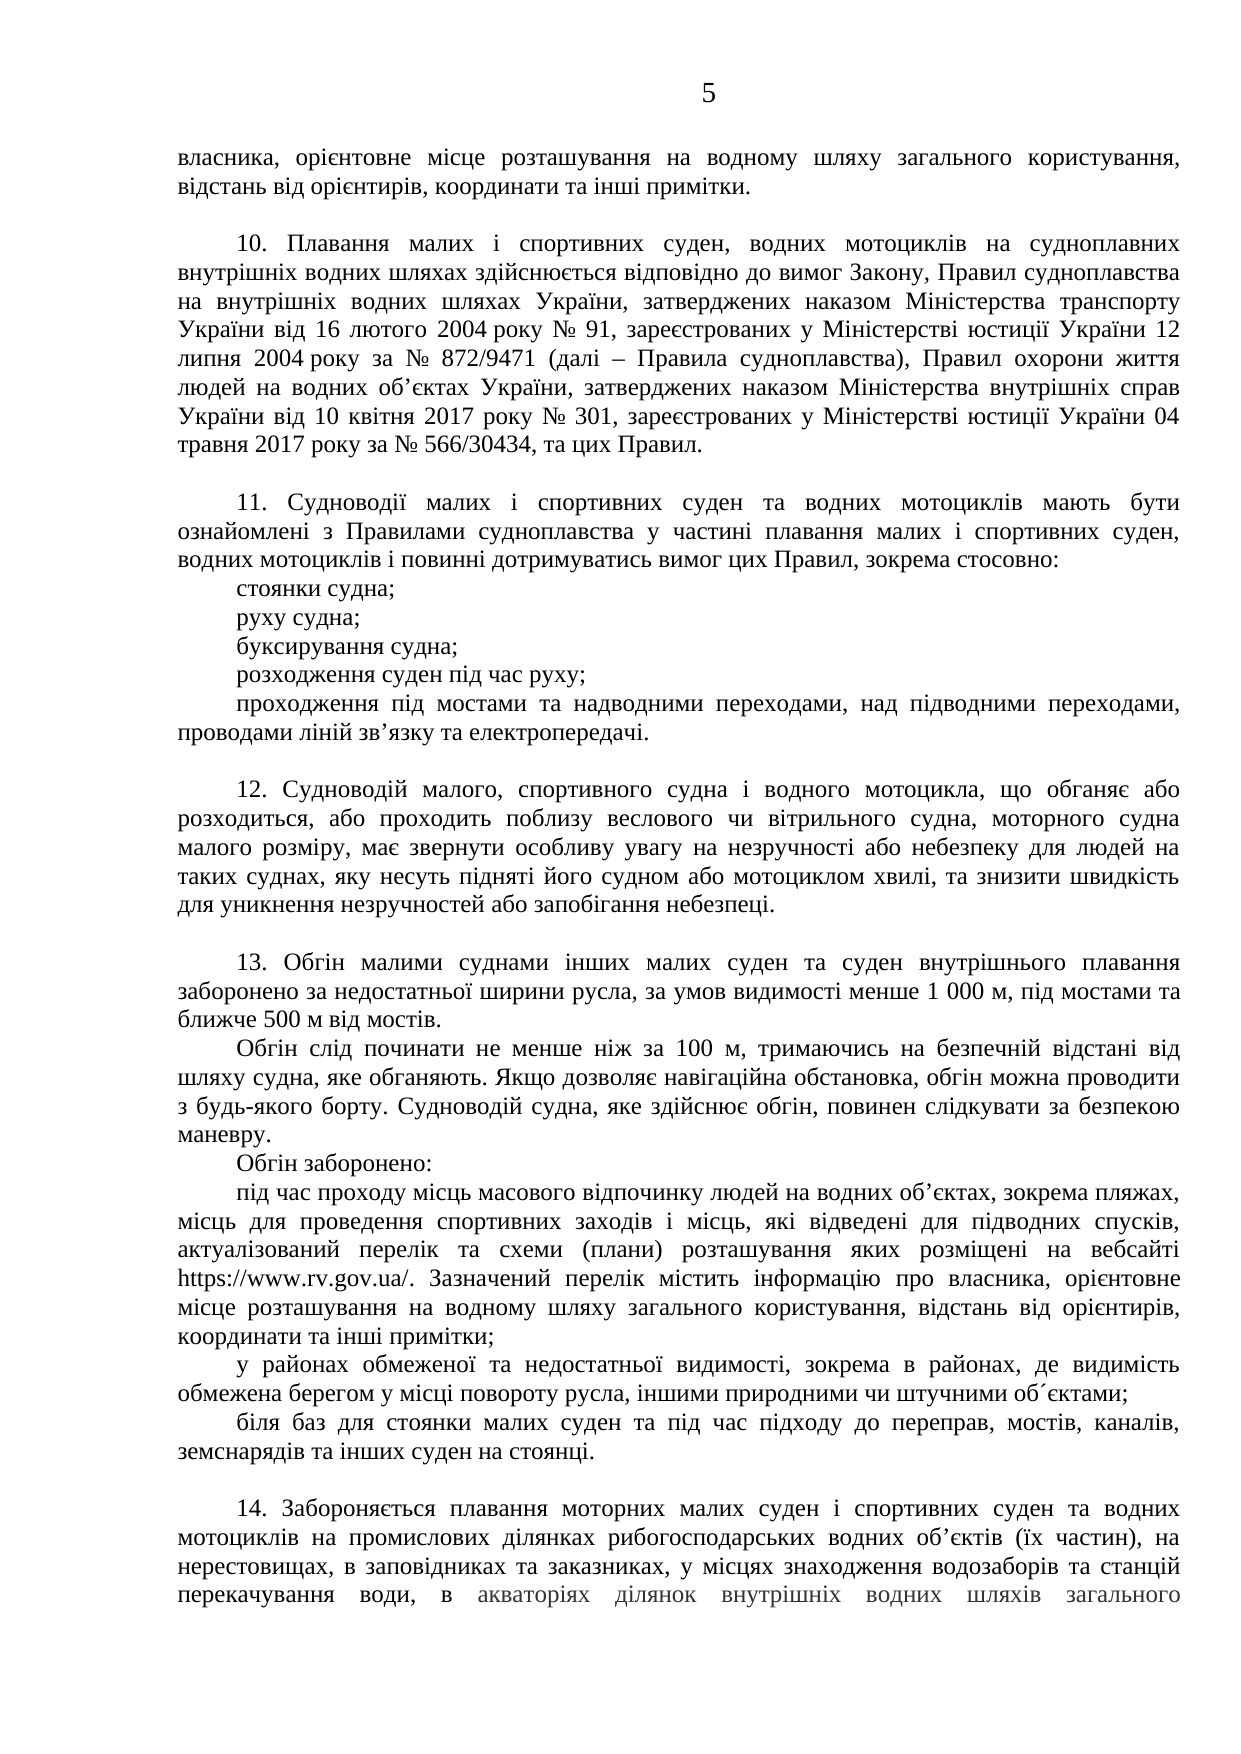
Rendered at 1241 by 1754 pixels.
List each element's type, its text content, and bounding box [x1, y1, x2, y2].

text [177, 142, 1181, 199]
text 12. Судноводій малого, спортивного судна і водного мотоцикла, що обганяє або розходиться, або проходить поблизу веслового чи вітрильного судна, моторного судна малого розміру, має звернути особливу увагу на незручності або небезпеку для людей на таких суднах, яку несуть підняті його судном або мотоциклом хвилі, та знизити швидкість для уникнення незручностей або запобігання небезпеці. [177, 774, 1181, 918]
text 13. Обгін малими суднами інших малих суден та суден внутрішнього плавання заборонено за недостатньої ширини русла, за умов видимості менше 1 000 м, під мостами та ближче 500 м від мостів. [177, 947, 1181, 1033]
text руху судна; [177, 602, 1181, 631]
text стоянки судна; [177, 573, 1181, 602]
text біля баз для стоянки малих суден та під час підходу до переправ, мостів, каналів, земснарядів та інших суден на стоянці. [177, 1407, 1181, 1464]
text 11. Судноводії малих і спортивних суден та водних мотоциклів мають бути ознайомлені з Правилами судноплавства у частині плавання малих і спортивних суден, водних мотоциклів і повинні дотримуватись вимог цих Правил, зокрема стосовно: [177, 487, 1181, 573]
text проходження під мостами та надводними переходами, над підводними переходами, проводами ліній зв’язку та електропередачі. [177, 688, 1181, 746]
text Обгін слід починати не менше ніж за 100 м, тримаючись на безпечній відстані від шляху судна, яке обганяють. Якщо дозволяє навігаційна обстановка, обгін можна проводити з будь-якого борту. Судноводій судна, яке здійснює обгін, повинен слідкувати за безпекою маневру. [177, 1033, 1181, 1148]
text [177, 1493, 1181, 1608]
text розходження суден під час руху; [177, 659, 1181, 688]
text під час проходу місць масового відпочинку людей на водних об’єктах, зокрема пляжах, місць для проведення спортивних заходів і місць, які відведені для підводних спусків, актуалізований перелік та схеми (плани) розташування яких розміщені на вебсайті https://www.rv.gov.ua/. Зазначений перелік містить інформацію про власника, орієнтовне місце розташування на водному шляху загального користування, відстань від орієнтирів, координати та інші примітки; [177, 1177, 1181, 1349]
text Обгін заборонено: [177, 1148, 1181, 1177]
text 10. Плавання малих і спортивних суден, водних мотоциклів на судноплавних внутрішніх водних шляхах здійснюється відповідно до вимог Закону, Правил судноплавства на внутрішніх водних шляхах України, затверджених наказом Міністерства транспорту України від 16 лютого 2004 року № 91, зареєстрованих у Міністерстві юстиції України 12 липня 2004 року за № 872/9471 (далі – Правила судноплавства), Правил охорони життя людей на водних об’єктах України, затверджених наказом Міністерства внутрішніх справ України від 10 квітня 2017 року № 301, зареєстрованих у Міністерстві юстиції України 04 травня 2017 року за № 566/30434, та цих Правил. [177, 228, 1181, 458]
text у районах обмеженої та недостатньої видимості, зокрема в районах, де видимість обмежена берегом у місці повороту русла, іншими природними чи штучними об´єктами; [177, 1349, 1181, 1407]
text буксирування судна; [177, 631, 1181, 659]
